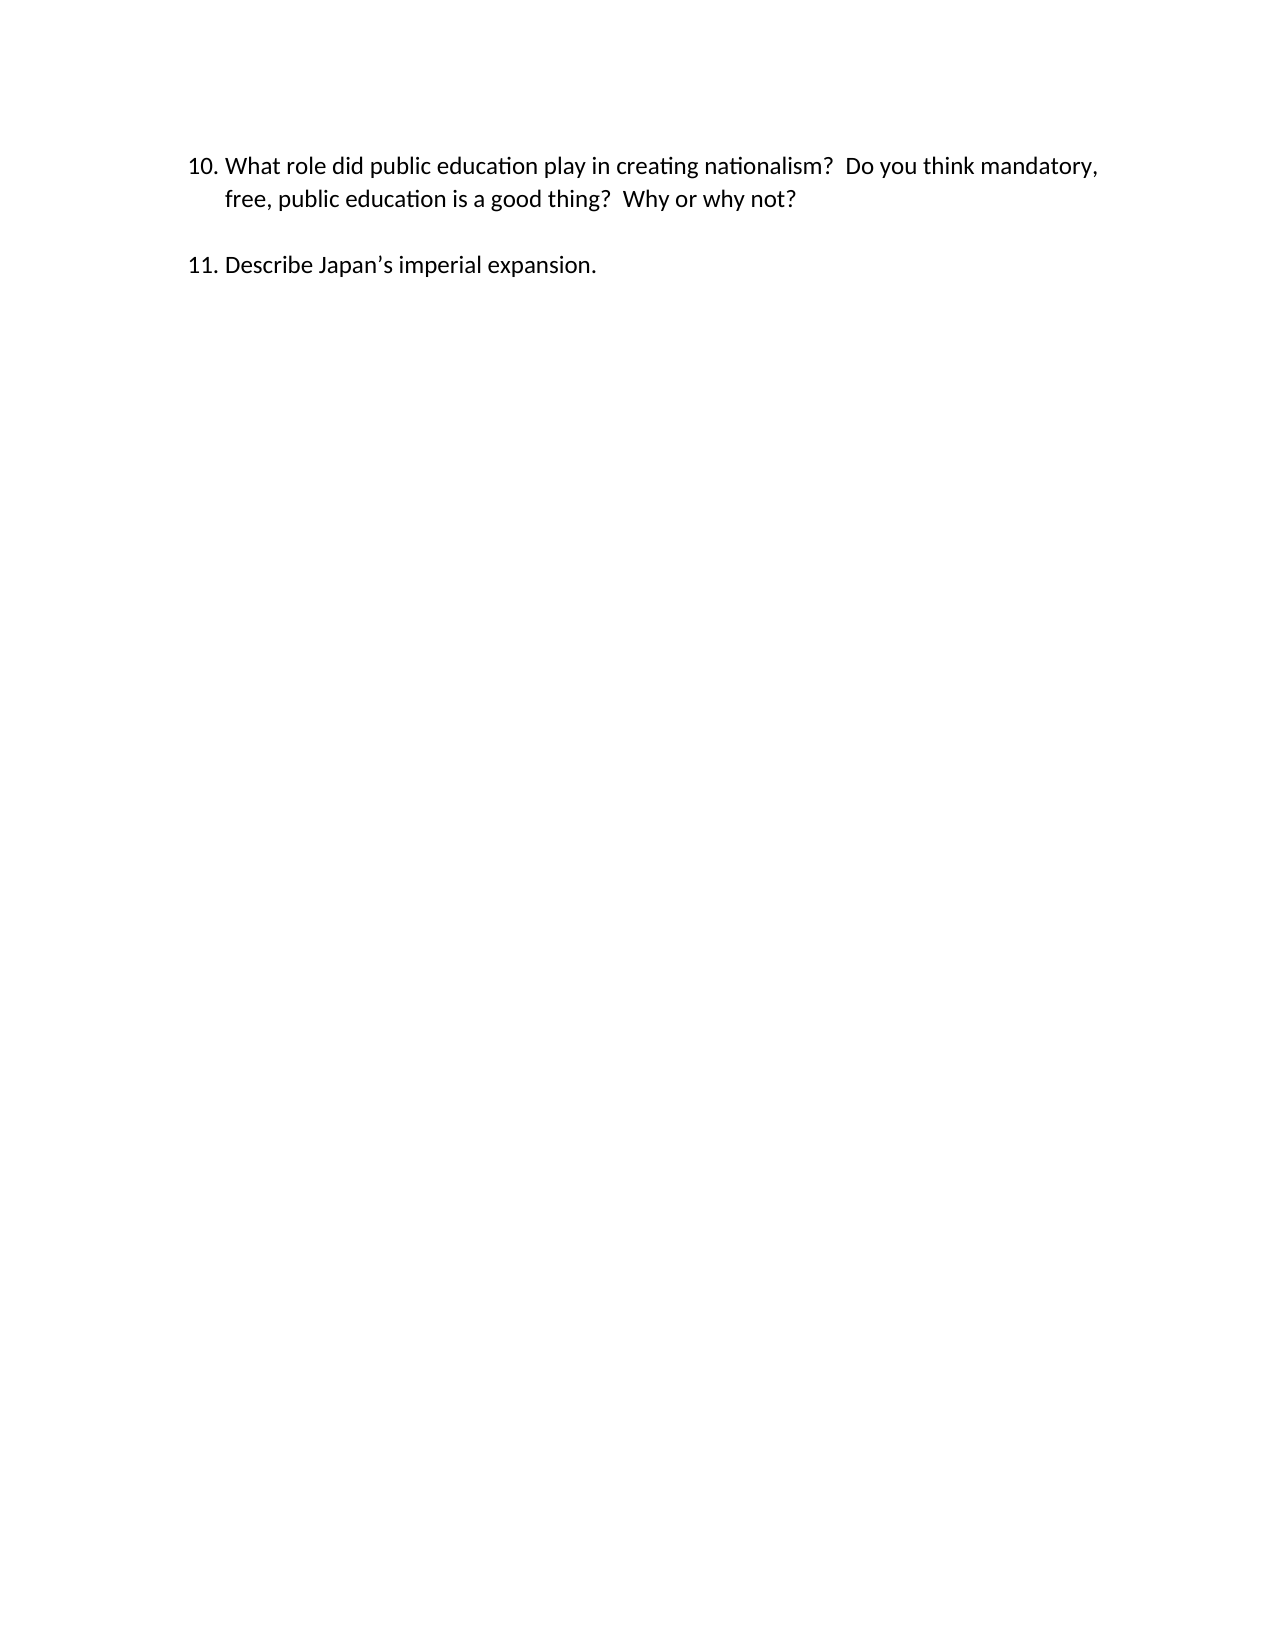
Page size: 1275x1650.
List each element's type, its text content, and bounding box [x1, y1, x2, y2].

list Describe Japan’s imperial expansion. [187, 249, 1125, 279]
list What role did public education play in creating nationalism? Do you think mandatory, free, public education is a good thing? Why or why not? [187, 150, 1125, 213]
